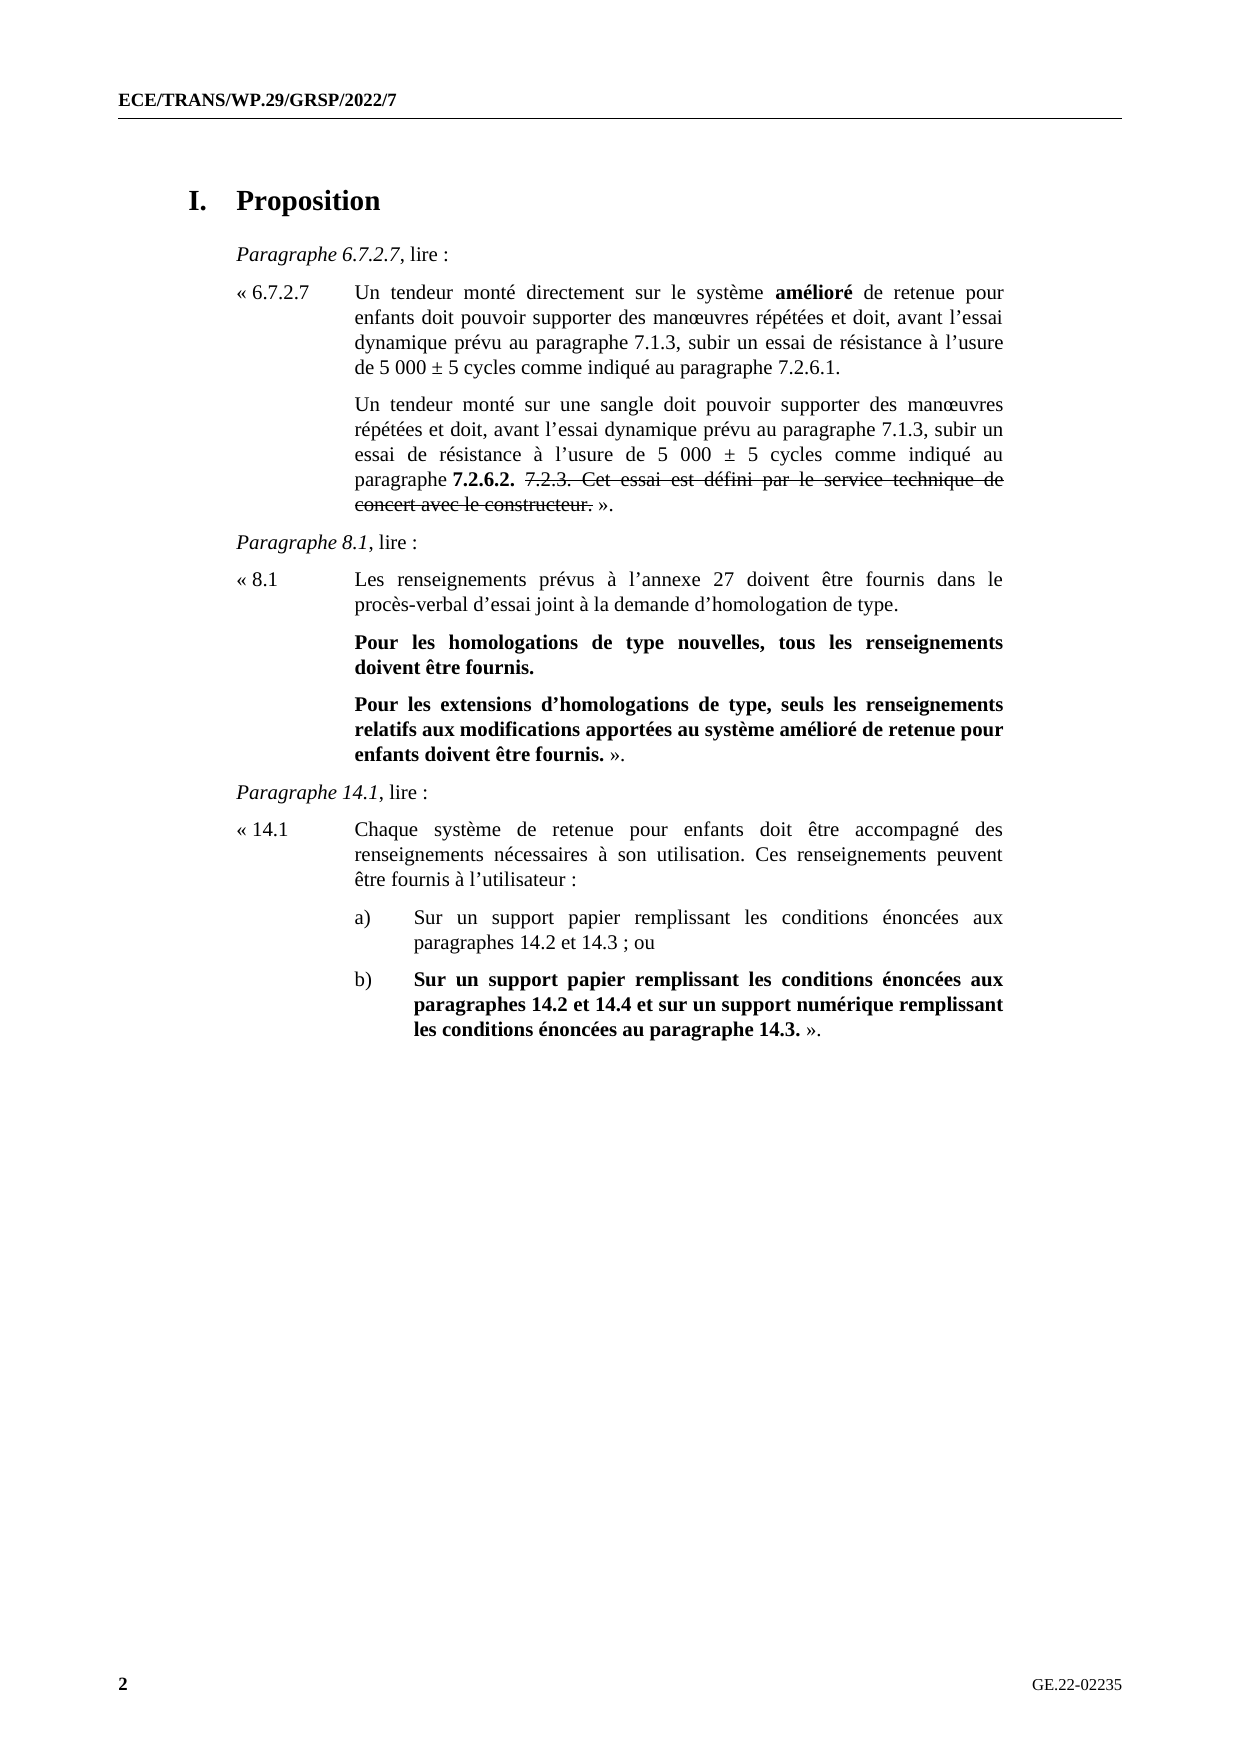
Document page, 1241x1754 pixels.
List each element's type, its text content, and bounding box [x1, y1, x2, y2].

text a) Sur un support papier remplissant les conditions énoncées aux paragraphes 14.2 et 14.3 ; ou [354, 904, 1004, 954]
text Pour les homologations de type nouvelles, tous les renseignements doivent être fournis. [354, 629, 1004, 679]
text Paragraphe 8.1, lire : [236, 529, 1004, 554]
text I. Proposition [118, 185, 1004, 216]
text « 6.7.2.7 Un tendeur monté directement sur le système amélioré de retenue pour enfants doit pouvoir supporter des manœuvres répétées et doit, avant l’essai dynamique prévu au paragraphe 7.1.3, subir un essai de résistance à l’usure de 5 000 ± 5 cycles comme indiqué au paragraphe 7.2.6.1. [236, 279, 1004, 379]
text « 14.1 Chaque système de retenue pour enfants doit être accompagné des renseignements nécessaires à son utilisation. Ces renseignements peuvent être fournis à l’utilisateur : [236, 816, 1004, 891]
text « 8.1 Les renseignements prévus à l’annexe 27 doivent être fournis dans le procès-verbal d’essai joint à la demande d’homologation de type. [236, 566, 1004, 616]
text b) Sur un support papier remplissant les conditions énoncées aux paragraphes 14.2 et 14.4 et sur un support numérique remplissant les conditions énoncées au paragraphe 14.3. ». [354, 966, 1004, 1041]
text Un tendeur monté sur une sangle doit pouvoir supporter des manœuvres répétées et doit, avant l’essai dynamique prévu au paragraphe 7.1.3, subir un essai de résistance à l’usure de 5 000 ± 5 cycles comme indiqué au paragraphe 7.2.6.2. 7.2.3. Cet essai est défini par le service technique de concert avec le constructeur. ». [354, 391, 1004, 516]
text Pour les extensions d’homologations de type, seuls les renseignements relatifs aux modifications apportées au système amélioré de retenue pour enfants doivent être fournis. ». [354, 691, 1004, 766]
text Paragraphe 6.7.2.7, lire : [236, 241, 1004, 266]
text Paragraphe 14.1, lire : [236, 779, 1004, 804]
